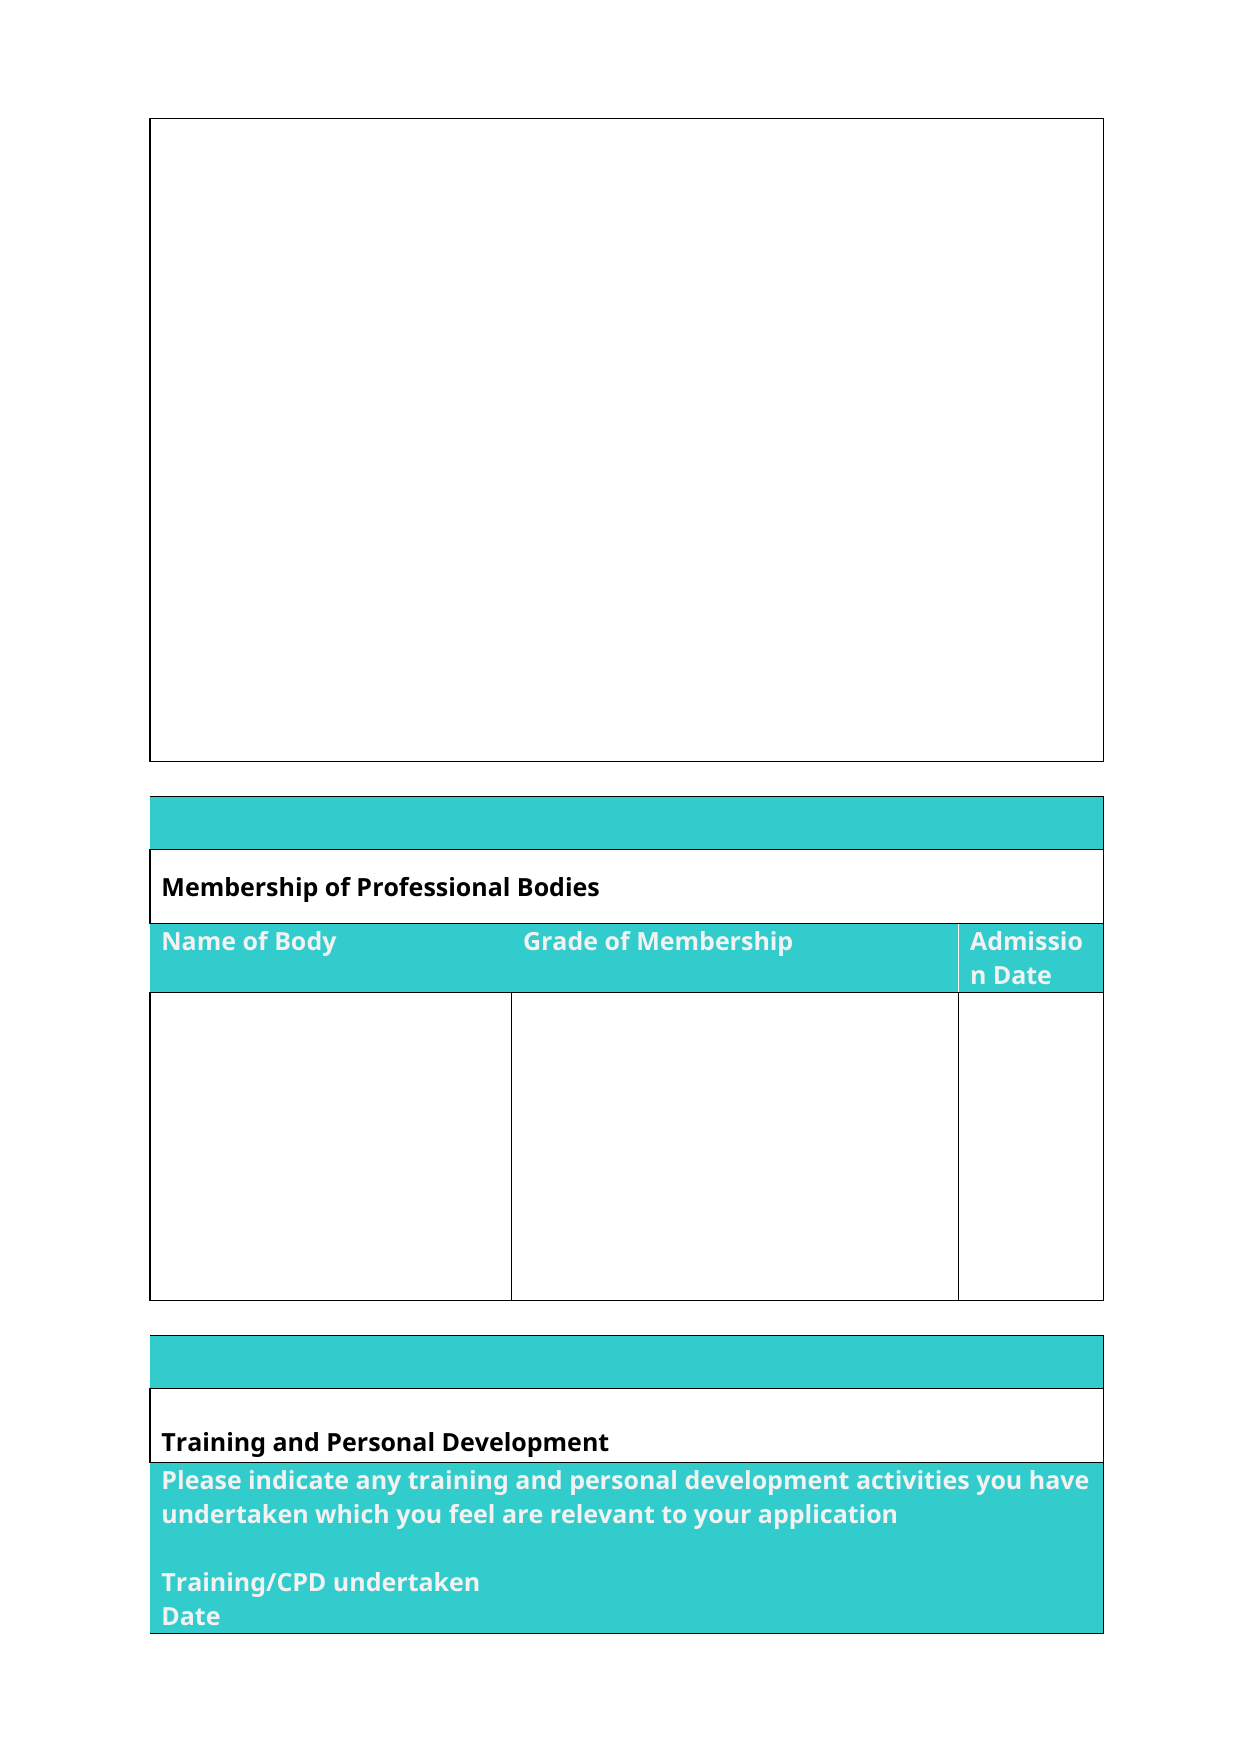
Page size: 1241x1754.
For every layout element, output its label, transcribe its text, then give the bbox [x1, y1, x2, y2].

table_cell Grade of Membership [512, 924, 958, 992]
table_cell [151, 993, 511, 1300]
table_cell Admission Date [959, 924, 1103, 992]
table_cell Name of Body [150, 924, 512, 992]
table_cell Training and Personal Development [151, 1389, 1103, 1462]
table_header [150, 1336, 1103, 1388]
table_cell [512, 993, 958, 1300]
table_cell [151, 119, 1103, 761]
table_cell [959, 993, 1103, 1300]
table_cell Please indicate any training and personal development activities you have undertaken which you feel are relevant to your application Training/CPD undertaken Date [150, 1463, 1103, 1633]
table_header [150, 797, 1103, 849]
table_cell Membership of Professional Bodies [151, 850, 1103, 923]
